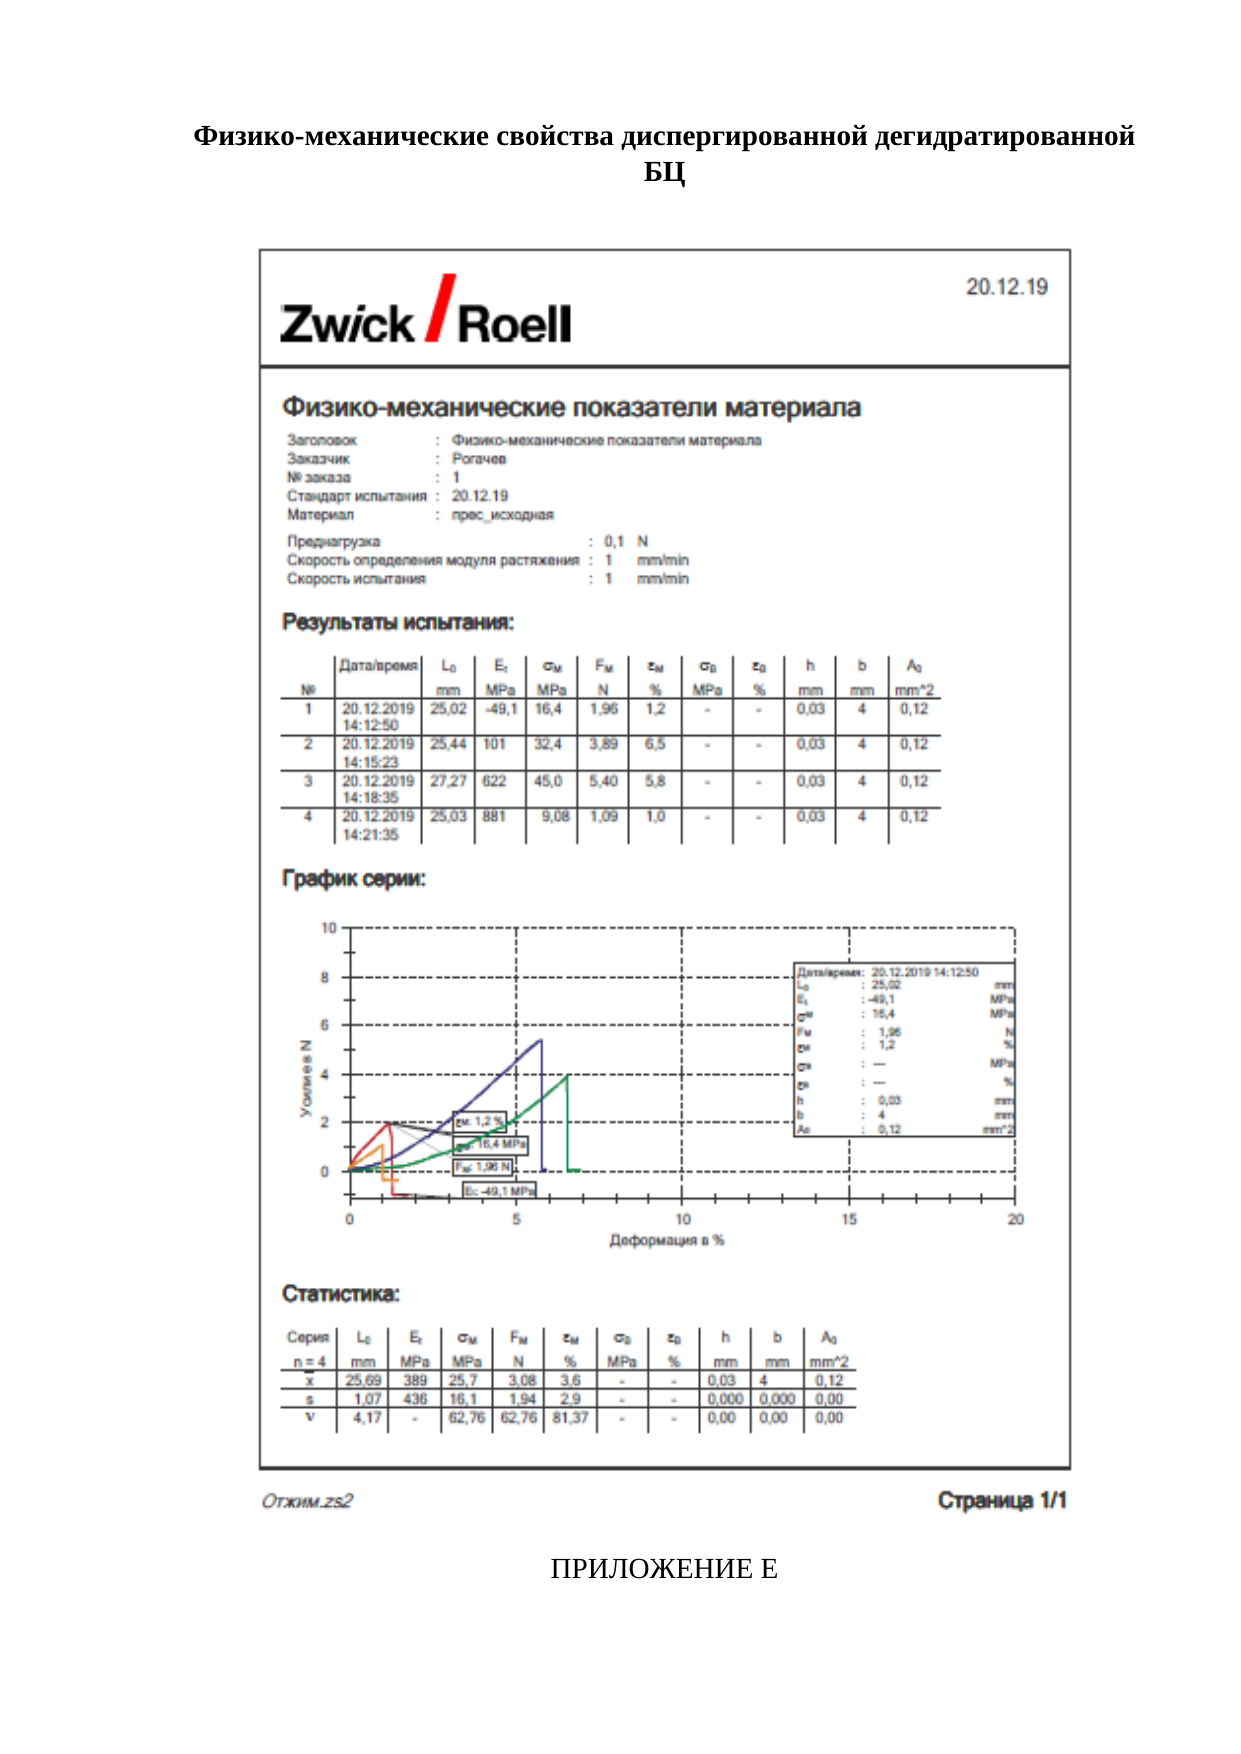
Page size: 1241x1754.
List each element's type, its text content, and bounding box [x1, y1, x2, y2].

text Физико-механические свойства диспергированной дегидратированной БЦ [177, 118, 1152, 188]
text ПРИЛОЖЕНИЕ Е [177, 1551, 1152, 1584]
